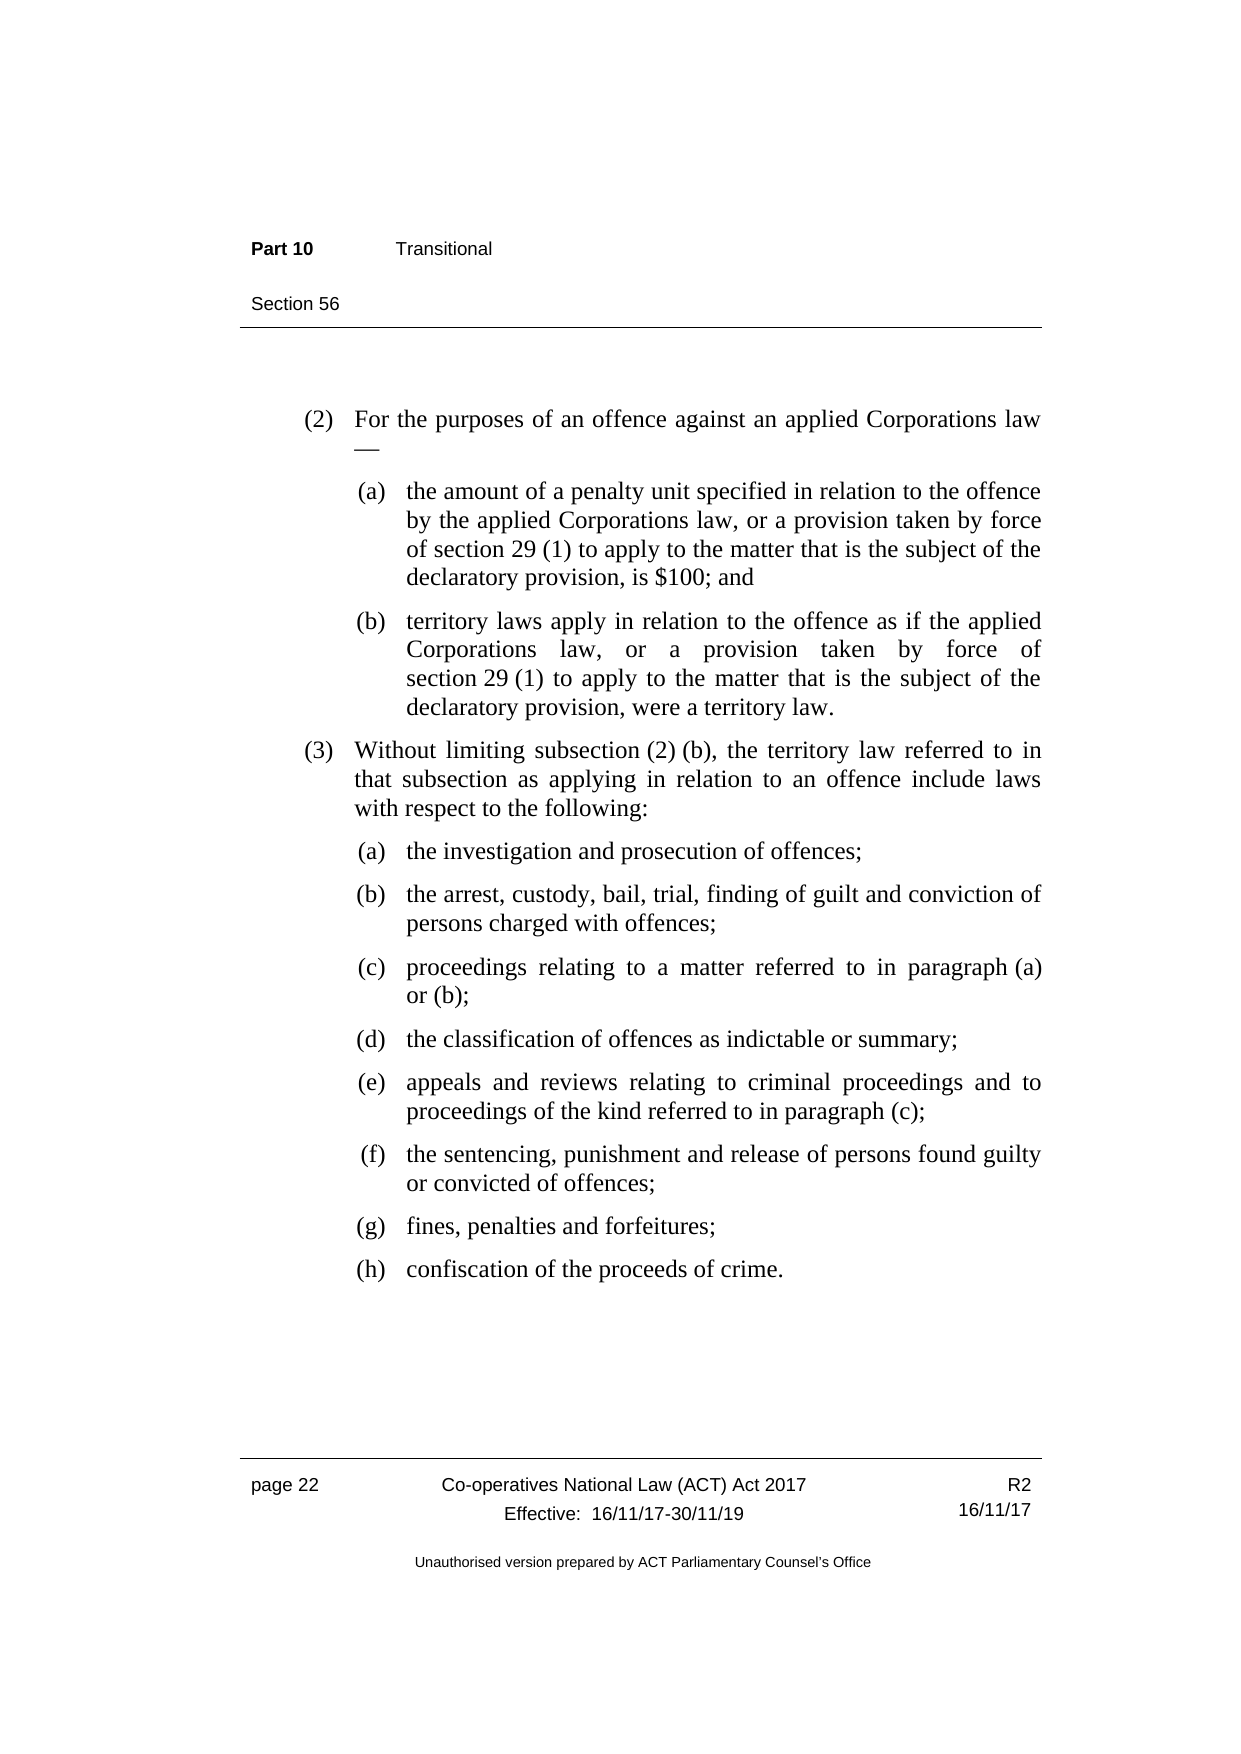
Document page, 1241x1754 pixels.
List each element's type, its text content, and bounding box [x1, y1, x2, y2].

text (d) the classification of offences as indictable or summary; [239, 1024, 1042, 1052]
text (g) fines, penalties and forfeitures; [239, 1211, 1042, 1240]
text (e) appeals and reviews relating to criminal proceedings and to proceedings of the kind referred to in paragraph (c); [239, 1067, 1042, 1124]
text (h) confiscation of the proceeds of crime. [239, 1254, 1042, 1283]
text (a) the investigation and prosecution of offences; [239, 836, 1042, 865]
text (a) the amount of a penalty unit specified in relation to the offence by the applied Corporations law, or a provision taken by force of section 29 (1) to apply to the matter that is the subject of the declaratory provision, is $100; and [239, 476, 1042, 591]
text (c) proceedings relating to a matter referred to in paragraph (a) or (b); [239, 952, 1042, 1009]
text (2) For the purposes of an offence against an applied Corporations law— [239, 404, 1042, 462]
text (b) the arrest, custody, bail, trial, finding of guilt and conviction of persons charged with offences; [239, 879, 1042, 937]
text (3) Without limiting subsection (2) (b), the territory law referred to in that subsection as applying in relation to an offence include laws with respect to the following: [239, 735, 1042, 822]
text (f) the sentencing, punishment and release of persons found guilty or convicted of offences; [239, 1139, 1042, 1197]
text (b) territory laws apply in relation to the offence as if the applied Corporations law, or a provision taken by force of section 29 (1) to apply to the matter that is the subject of the declaratory provision, were a territory law. [239, 606, 1042, 721]
